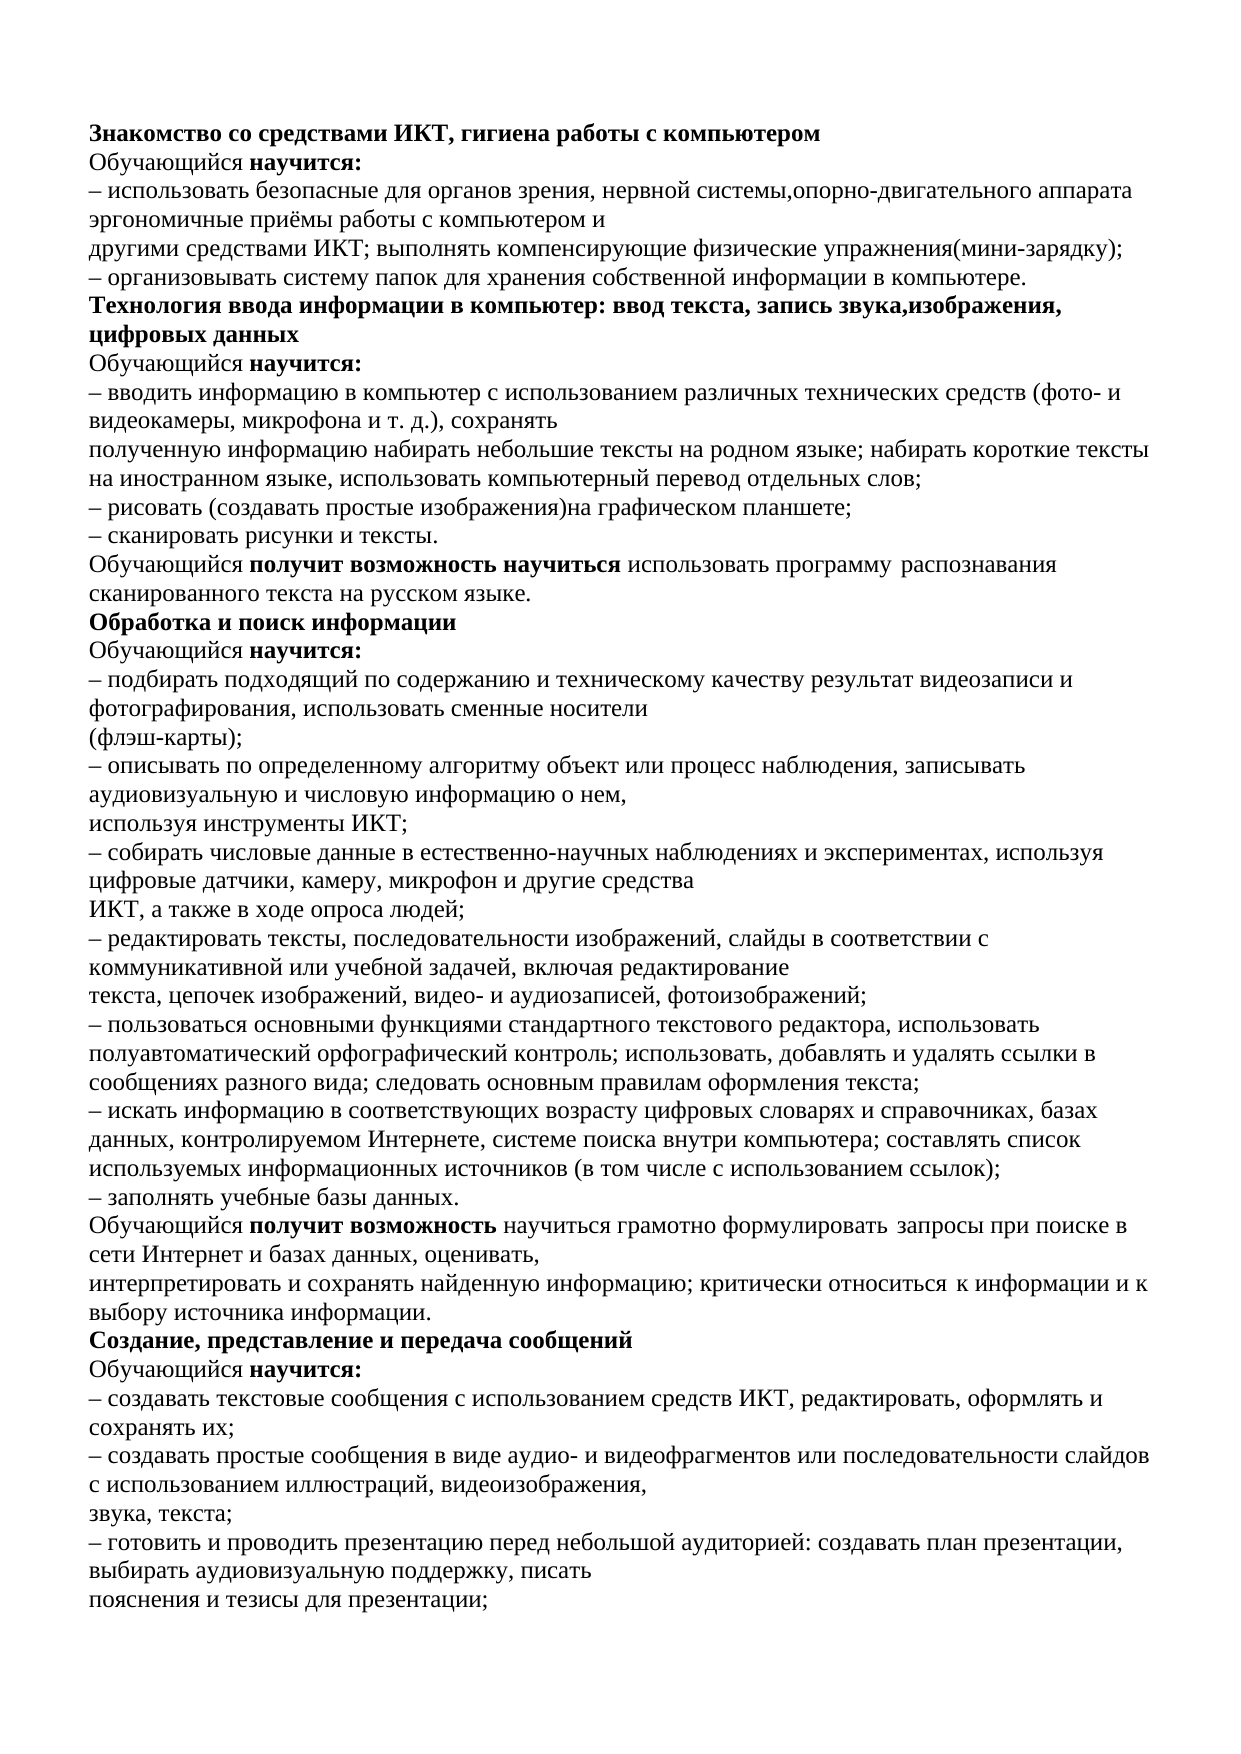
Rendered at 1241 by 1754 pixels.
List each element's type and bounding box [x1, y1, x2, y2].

text [89, 118, 1152, 1613]
